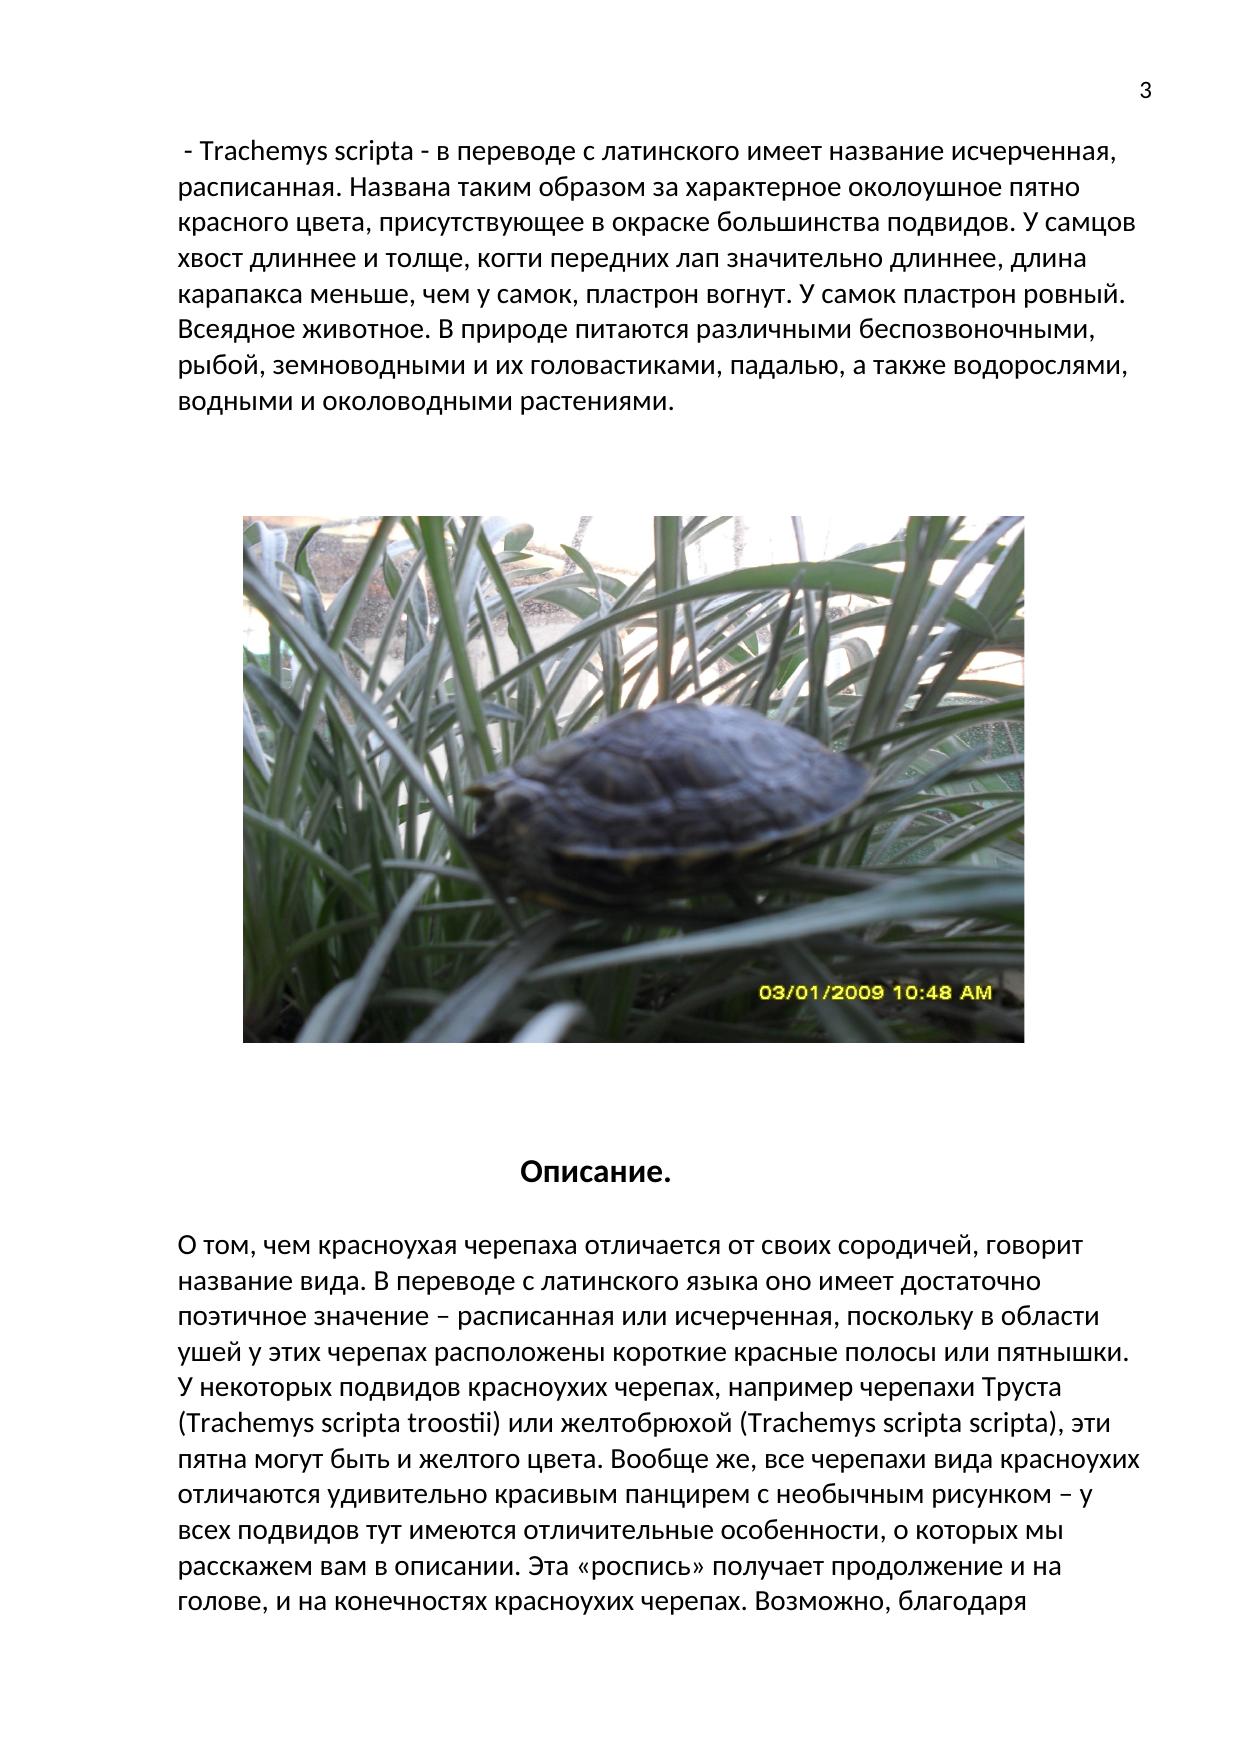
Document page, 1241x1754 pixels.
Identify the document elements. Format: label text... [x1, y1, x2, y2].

text Описание. [177, 1149, 1152, 1190]
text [177, 1226, 1152, 1618]
text Черепаха красноухая - Trachemys scripta - в переводе с латинского имеет название исчерченная, расписанная. Названа таким образом за характерное околоушное пятно красного цвета, присутствующее в окраске большинства подвидов. У самцов хвост длиннее и толще, когти передних лап значительно длиннее, длина карапакса меньше, чем у самок, пластрон вогнут. У самок пластрон ровный. Всеядное животное. В природе питаются различными беспозвоночными, рыбой, земноводными и их головастиками, падалью, а также водорослями, водными и околоводными растениями. [177, 132, 1152, 417]
picture [243, 516, 1025, 1043]
